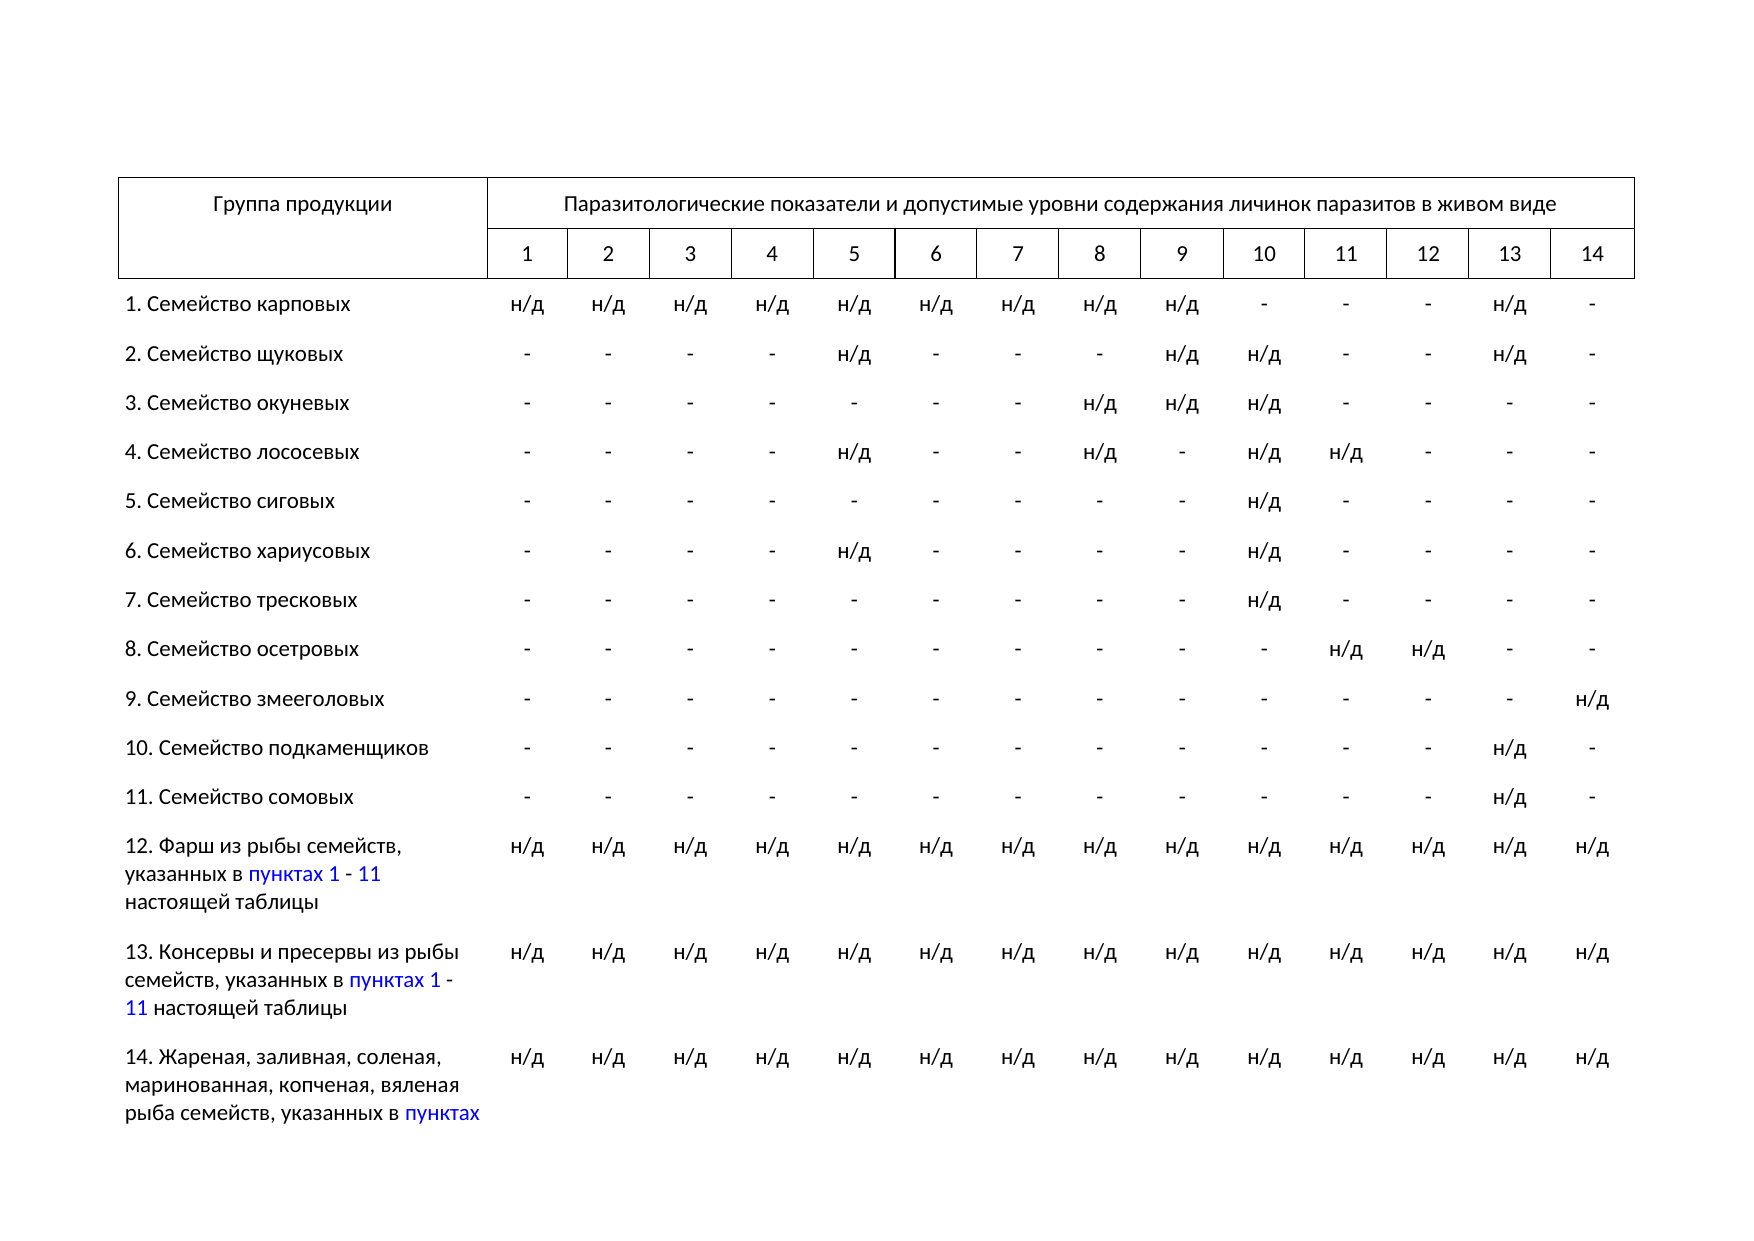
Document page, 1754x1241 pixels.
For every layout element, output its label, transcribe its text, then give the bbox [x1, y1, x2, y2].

table_cell - [1387, 476, 1469, 525]
table_cell н/д [1059, 926, 1141, 1031]
table_cell - [895, 575, 977, 624]
table_cell - [487, 427, 567, 476]
table_cell н/д [813, 279, 895, 328]
table_cell 1 [488, 229, 567, 278]
table_cell н/д [813, 525, 895, 574]
table_cell н/д [813, 821, 895, 926]
table_cell - [1387, 427, 1469, 476]
table_cell - [1550, 575, 1634, 624]
table_cell н/д [1550, 673, 1634, 722]
table_cell н/д [1223, 1031, 1305, 1137]
table_cell н/д [813, 427, 895, 476]
table_cell - [567, 772, 649, 821]
table_cell н/д [1223, 525, 1305, 574]
table_cell н/д [1305, 427, 1387, 476]
table_cell - [1305, 772, 1387, 821]
table_cell - [1469, 575, 1550, 624]
table_cell - [977, 378, 1059, 427]
table_cell н/д [1469, 926, 1550, 1031]
table_cell н/д [895, 279, 977, 328]
table_cell - [895, 328, 977, 377]
table_cell - [1305, 279, 1387, 328]
table_cell - [567, 378, 649, 427]
table_cell н/д [731, 279, 813, 328]
table_cell - [1223, 722, 1305, 772]
table_cell н/д [1141, 821, 1223, 926]
table_cell 9 [1141, 229, 1223, 278]
table_cell н/д [1305, 1031, 1387, 1137]
table_cell - [1550, 476, 1634, 525]
table_cell н/д [649, 1031, 731, 1137]
table_cell 11 [1305, 229, 1386, 278]
table_cell н/д [1387, 926, 1469, 1031]
table_cell 7 [977, 229, 1058, 278]
table_cell 4. Семейство лососевых [118, 427, 487, 476]
table_cell - [731, 624, 813, 673]
table_cell - [1305, 328, 1387, 377]
table_cell 1. Семейство карповых [118, 279, 487, 328]
table_cell н/д [1305, 926, 1387, 1031]
table_cell н/д [487, 279, 567, 328]
table_cell - [567, 427, 649, 476]
table_cell 2 [568, 229, 649, 278]
table_cell - [977, 476, 1059, 525]
table_cell - [1550, 772, 1634, 821]
table_cell н/д [895, 1031, 977, 1137]
table_cell - [487, 624, 567, 673]
table_cell н/д [1141, 328, 1223, 377]
table_cell н/д [731, 1031, 813, 1137]
table_cell - [1059, 525, 1141, 574]
table_cell - [567, 673, 649, 722]
table_cell н/д [1550, 821, 1634, 926]
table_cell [118, 1031, 487, 1137]
table_cell - [813, 772, 895, 821]
table_cell - [1550, 722, 1634, 772]
table_cell - [813, 673, 895, 722]
table_cell - [1141, 772, 1223, 821]
table_cell 2. Семейство щуковых [118, 328, 487, 377]
table_cell 6 [896, 229, 976, 278]
table_cell 12 [1387, 229, 1468, 278]
table_cell н/д [567, 1031, 649, 1137]
table_cell н/д [567, 821, 649, 926]
table_cell н/д [1141, 378, 1223, 427]
table_cell 5. Семейство сиговых [118, 476, 487, 525]
table_cell н/д [1387, 624, 1469, 673]
table_cell - [1141, 427, 1223, 476]
table_cell - [1141, 673, 1223, 722]
table_cell - [649, 722, 731, 772]
table_cell н/д [567, 279, 649, 328]
table_cell - [1305, 525, 1387, 574]
table_cell 5 [814, 229, 894, 278]
table_cell 9. Семейство змееголовых [118, 673, 487, 722]
table_cell - [977, 673, 1059, 722]
table_cell н/д [1141, 279, 1223, 328]
table_cell - [1550, 279, 1634, 328]
table_cell н/д [1223, 476, 1305, 525]
table_cell - [813, 476, 895, 525]
table_cell н/д [1059, 821, 1141, 926]
table_cell н/д [1387, 1031, 1469, 1137]
table_cell - [731, 476, 813, 525]
table_cell - [895, 673, 977, 722]
table_cell - [1141, 722, 1223, 772]
table_cell н/д [895, 821, 977, 926]
table_cell н/д [1223, 575, 1305, 624]
table_cell - [1059, 328, 1141, 377]
table_cell - [567, 575, 649, 624]
table_cell н/д [1469, 821, 1550, 926]
table_cell - [567, 624, 649, 673]
table_cell - [1387, 772, 1469, 821]
table_cell - [1059, 624, 1141, 673]
table_cell - [895, 378, 977, 427]
table_cell 3. Семейство окуневых [118, 378, 487, 427]
table_cell - [1469, 673, 1550, 722]
table_cell - [649, 378, 731, 427]
table_cell - [487, 476, 567, 525]
table_cell - [649, 673, 731, 722]
table_cell н/д [487, 926, 567, 1031]
table_cell н/д [977, 821, 1059, 926]
table_cell - [649, 427, 731, 476]
table_cell н/д [1223, 328, 1305, 377]
table_cell н/д [1469, 279, 1550, 328]
table_cell - [649, 575, 731, 624]
table_cell - [813, 722, 895, 772]
table_cell - [649, 772, 731, 821]
table_cell - [1550, 427, 1634, 476]
table_cell 12. Фарш из рыбы семейств, указанных в пунктах 1 - 11 настоящей таблицы [118, 821, 487, 926]
table_cell н/д [1059, 427, 1141, 476]
table_cell н/д [649, 821, 731, 926]
table_cell - [1305, 378, 1387, 427]
table_cell - [895, 525, 977, 574]
table_cell н/д [1141, 926, 1223, 1031]
table_cell 4 [732, 229, 813, 278]
table_cell 14 [1551, 229, 1634, 278]
table_cell - [1469, 476, 1550, 525]
table_cell - [1469, 624, 1550, 673]
table_cell - [977, 427, 1059, 476]
table_cell - [977, 772, 1059, 821]
table_cell н/д [895, 926, 977, 1031]
table_cell - [731, 722, 813, 772]
table_cell 11. Семейство сомовых [118, 772, 487, 821]
table_cell - [567, 722, 649, 772]
table_cell - [1387, 525, 1469, 574]
table_cell н/д [977, 279, 1059, 328]
table_cell - [1223, 624, 1305, 673]
table_cell - [1550, 378, 1634, 427]
table_cell 3 [650, 229, 731, 278]
table_header Группа продукции [119, 178, 487, 278]
table_cell н/д [813, 1031, 895, 1137]
table_cell н/д [1223, 926, 1305, 1031]
table_cell - [649, 328, 731, 377]
table_cell н/д [1059, 1031, 1141, 1137]
table_cell - [1469, 378, 1550, 427]
table_cell н/д [1469, 772, 1550, 821]
table_cell - [1387, 575, 1469, 624]
table_cell - [895, 427, 977, 476]
table_cell 13. Консервы и пресервы из рыбы семейств, указанных в пунктах 1 - 11 настоящей таблицы [118, 926, 487, 1031]
table_cell н/д [1059, 279, 1141, 328]
table_cell н/д [1469, 1031, 1550, 1137]
table_cell - [567, 476, 649, 525]
table_cell н/д [487, 1031, 567, 1137]
table_cell - [1550, 624, 1634, 673]
table_cell - [1305, 575, 1387, 624]
table_cell н/д [1223, 378, 1305, 427]
table_cell - [731, 328, 813, 377]
table_cell н/д [813, 926, 895, 1031]
table_cell - [487, 722, 567, 772]
table_cell н/д [487, 821, 567, 926]
table_cell - [1223, 279, 1305, 328]
table_cell - [977, 328, 1059, 377]
table_cell - [977, 722, 1059, 772]
table_cell - [1141, 624, 1223, 673]
table_cell н/д [1141, 1031, 1223, 1137]
table_cell - [1059, 772, 1141, 821]
table_cell - [1550, 525, 1634, 574]
table_cell 7. Семейство тресковых [118, 575, 487, 624]
table_cell - [487, 328, 567, 377]
table_cell - [487, 378, 567, 427]
table_cell - [487, 772, 567, 821]
table_cell - [1059, 673, 1141, 722]
table_cell - [487, 525, 567, 574]
table_cell н/д [1550, 1031, 1634, 1137]
table_cell - [487, 575, 567, 624]
table_cell н/д [649, 926, 731, 1031]
table_cell 10. Семейство подкаменщиков [118, 722, 487, 772]
table_cell - [567, 328, 649, 377]
table_cell н/д [1223, 427, 1305, 476]
table_cell - [731, 378, 813, 427]
table_cell - [895, 624, 977, 673]
table_cell н/д [649, 279, 731, 328]
table_cell н/д [1469, 722, 1550, 772]
table_cell - [895, 722, 977, 772]
table_cell - [895, 476, 977, 525]
table_cell - [731, 772, 813, 821]
table_cell н/д [977, 926, 1059, 1031]
table_cell - [1550, 328, 1634, 377]
table_cell - [977, 525, 1059, 574]
table_cell - [1387, 328, 1469, 377]
table_cell - [1305, 476, 1387, 525]
table_cell 10 [1224, 229, 1304, 278]
table_cell н/д [1469, 328, 1550, 377]
table_cell н/д [1305, 624, 1387, 673]
table_cell - [1059, 575, 1141, 624]
table_cell н/д [1387, 821, 1469, 926]
table_cell - [813, 575, 895, 624]
table_cell - [731, 673, 813, 722]
table_cell - [1387, 279, 1469, 328]
table_cell н/д [1059, 378, 1141, 427]
table_cell - [1305, 673, 1387, 722]
table_header Паразитологические показатели и допустимые уровни содержания личинок паразитов в живом виде [488, 178, 1634, 227]
table_cell - [977, 624, 1059, 673]
table_cell - [1223, 772, 1305, 821]
table_cell - [1059, 722, 1141, 772]
table_cell - [1387, 722, 1469, 772]
table_cell - [731, 575, 813, 624]
table_cell н/д [731, 926, 813, 1031]
table_cell - [1469, 525, 1550, 574]
table_cell н/д [1305, 821, 1387, 926]
table_cell - [1141, 575, 1223, 624]
table_cell - [649, 476, 731, 525]
table_cell - [1141, 525, 1223, 574]
table_cell - [1387, 378, 1469, 427]
table_cell - [1223, 673, 1305, 722]
table_cell - [731, 427, 813, 476]
table_cell 6. Семейство хариусовых [118, 525, 487, 574]
table_cell н/д [977, 1031, 1059, 1137]
table_cell - [813, 624, 895, 673]
table_cell - [731, 525, 813, 574]
table_cell - [977, 575, 1059, 624]
table_cell - [1305, 722, 1387, 772]
table_cell - [1469, 427, 1550, 476]
table_cell н/д [731, 821, 813, 926]
table_cell - [813, 378, 895, 427]
table_cell - [1059, 476, 1141, 525]
table_cell - [1387, 673, 1469, 722]
table_cell - [567, 525, 649, 574]
table_cell н/д [1550, 926, 1634, 1031]
table_cell 8 [1059, 229, 1140, 278]
table_cell - [649, 525, 731, 574]
table_cell 8. Семейство осетровых [118, 624, 487, 673]
table_cell н/д [567, 926, 649, 1031]
table_cell 13 [1469, 229, 1550, 278]
table_cell - [1141, 476, 1223, 525]
table_cell - [895, 772, 977, 821]
table_cell н/д [813, 328, 895, 377]
table_cell - [649, 624, 731, 673]
table_cell - [487, 673, 567, 722]
table_cell н/д [1223, 821, 1305, 926]
